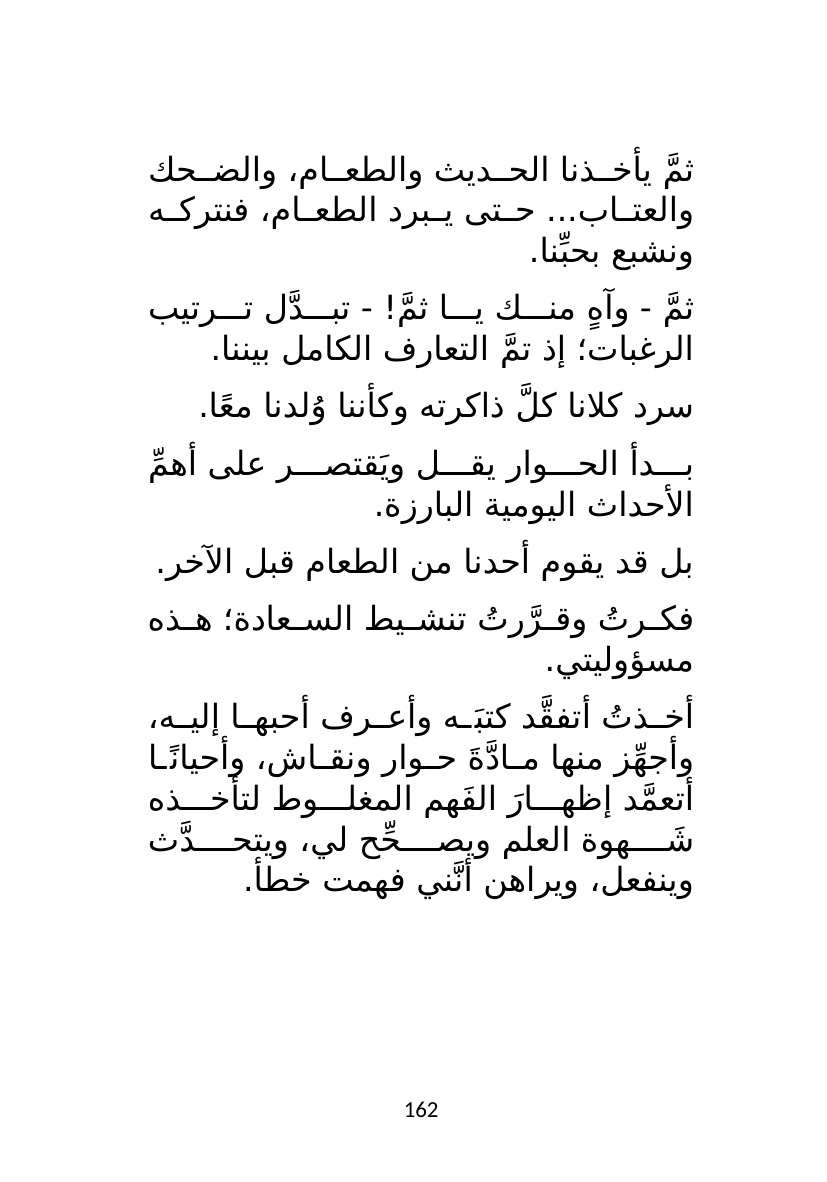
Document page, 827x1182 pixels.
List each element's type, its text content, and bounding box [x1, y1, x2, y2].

text فكرتُ وقرَّرتُ تنشيط السعادة؛ هذه مسؤوليتي. [148, 600, 694, 679]
text بدأ الحوار يقل ويَقتصر على أهمِّ الأحداث اليومية البارزة. [148, 444, 694, 524]
text بل قد يقوم أحدنا من الطعام قبل الآخر. [148, 542, 694, 581]
text ثمَّ يأخذنا الحديث والطعام، والضحك والعتاب... حتى يبرد الطعام، فنتركه ونشبع بحبِّنا. [148, 150, 694, 270]
text ثمَّ - وآهٍ منك يا ثمَّ! - تبدَّل ترتيب الرغبات؛ إذ تمَّ التعارف الكامل بيننا. [148, 289, 694, 368]
text سرد كلانا كلَّ ذاكرته وكأننا وُلدنا معًا. [148, 387, 694, 426]
text أخذتُ أتفقَّد كتبَه وأعرف أحبها إليه، وأجهِّز منها مادَّةَ حوار ونقاش، وأحيانًا أتعمَّد إظهارَ الفَهم المغلوط لتأخذه شَهوة العلم ويصحِّح لي، ويتحدَّث وينفعل، ويراهن أنَّني فهمت خطأ. [148, 698, 694, 900]
